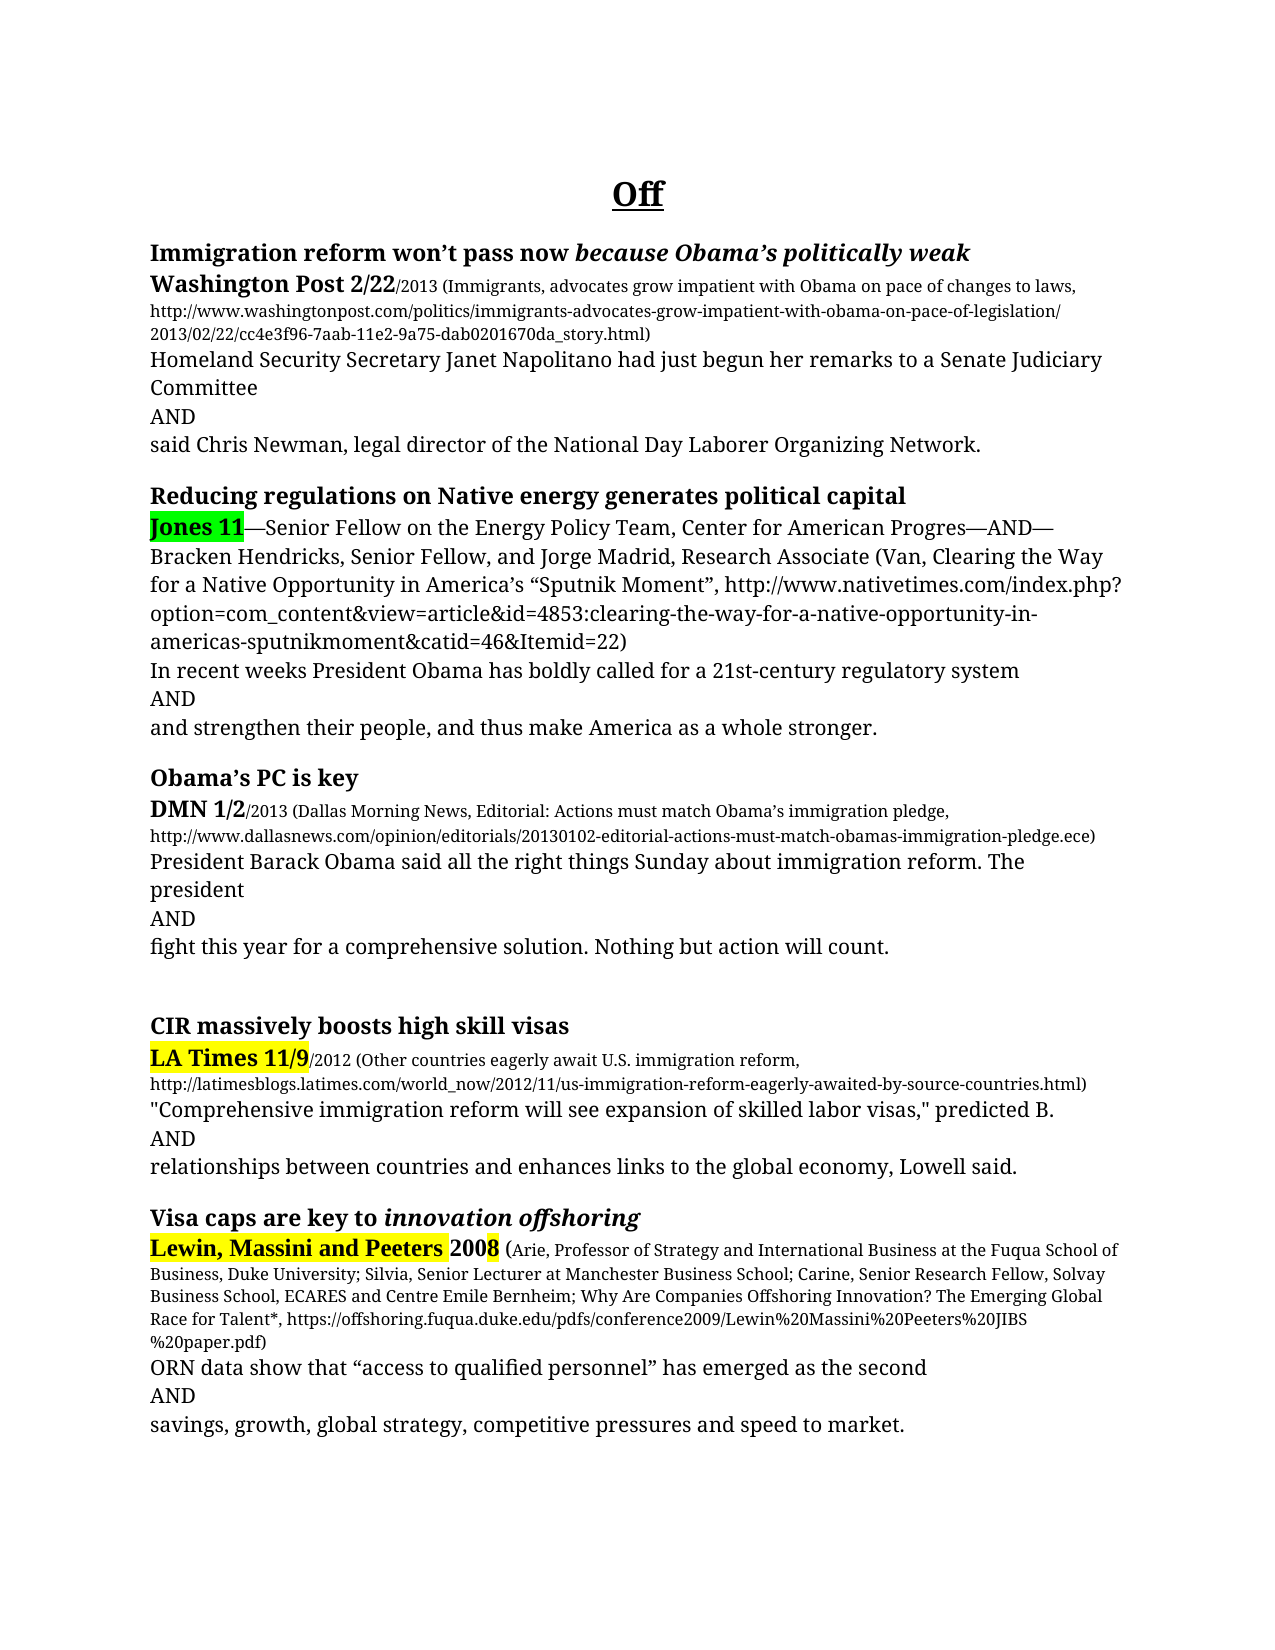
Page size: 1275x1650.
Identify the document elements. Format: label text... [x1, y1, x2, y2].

text DMN 1/2/2013 (Dallas Morning News, Editorial: Actions must match Obama’s immigration pledge, http://www.dallasnews.com/opinion/editorials/20130102-editorial-actions-must-match-obamas-immigration-pledge.ece) [150, 793, 1125, 847]
text AND [150, 1124, 1125, 1152]
text Lewin, Massini and Peeters 2008 (Arie, Professor of Strategy and International Business at the Fuqua School of Business, Duke University; Silvia, Senior Lecturer at Manchester Business School; Carine, Senior Research Fellow, Solvay Business School, ECARES and Centre Emile Bernheim; Why Are Companies Offshoring Innovation? The Emerging Global Race for Talent*, https://offshoring.fuqua.duke.edu/pdfs/conference2009/Lewin%20Massini%20Peeters%20JIBS%20paper.pdf) [150, 1233, 1125, 1353]
text Washington Post 2/22/2013 (Immigrants, advocates grow impatient with Obama on pace of changes to laws, http://www.washingtonpost.com/politics/immigrants-advocates-grow-impatient-with-obama-on-pace-of-legislation/2013/02/22/cc4e3f96-7aab-11e2-9a75-dab0201670da_story.html) [150, 268, 1125, 345]
subtitle CIR massively boosts high skill visas [150, 1010, 1125, 1041]
text Homeland Security Secretary Janet Napolitano had just begun her remarks to a Senate Judiciary Committee [150, 345, 1125, 402]
text President Barack Obama said all the right things Sunday about immigration reform. The president [150, 847, 1125, 904]
subtitle Off [150, 171, 1125, 216]
text ORN data show that “access to qualified personnel” has emerged as the second [150, 1353, 1125, 1382]
text relationships between countries and enhances links to the global economy, Lowell said. [150, 1152, 1125, 1181]
subtitle Obama’s PC is key [150, 762, 1125, 793]
text LA Times 11/9/2012 (Other countries eagerly await U.S. immigration reform, http://latimesblogs.latimes.com/world_now/2012/11/us-immigration-reform-eagerly-awaited-by-source-countries.html) [150, 1041, 1125, 1095]
text and strengthen their people, and thus make America as a whole stronger. [150, 713, 1125, 741]
text AND [150, 904, 1125, 932]
text savings, growth, global strategy, competitive pressures and speed to market. [150, 1410, 1125, 1438]
subtitle Immigration reform won’t pass now because Obama’s politically weak [150, 237, 1125, 268]
text said Chris Newman, legal director of the National Day Laborer Organizing Network. [150, 430, 1125, 459]
text AND [150, 402, 1125, 430]
text Jones 11—Senior Fellow on the Energy Policy Team, Center for American Progres—AND—Bracken Hendricks, Senior Fellow, and Jorge Madrid, Research Associate (Van, Clearing the Way for a Native Opportunity in America’s “Sputnik Moment”, http://www.nativetimes.com/index.php?option=com_content&view=article&id=4853:clearing-the-way-for-a-native-opportunity-in-americas-sputnikmoment&catid=46&Itemid=22) [150, 511, 1125, 656]
text "Comprehensive immigration reform will see expansion of skilled labor visas," predicted B. [150, 1095, 1125, 1124]
text fight this year for a comprehensive solution. Nothing but action will count. [150, 932, 1125, 961]
text AND [150, 1382, 1125, 1410]
subtitle Reducing regulations on Native energy generates political capital [150, 479, 1125, 511]
text AND [150, 684, 1125, 713]
subtitle Visa caps are key to innovation offshoring [150, 1202, 1125, 1233]
text In recent weeks President Obama has boldly called for a 21st-century regulatory system [150, 656, 1125, 684]
